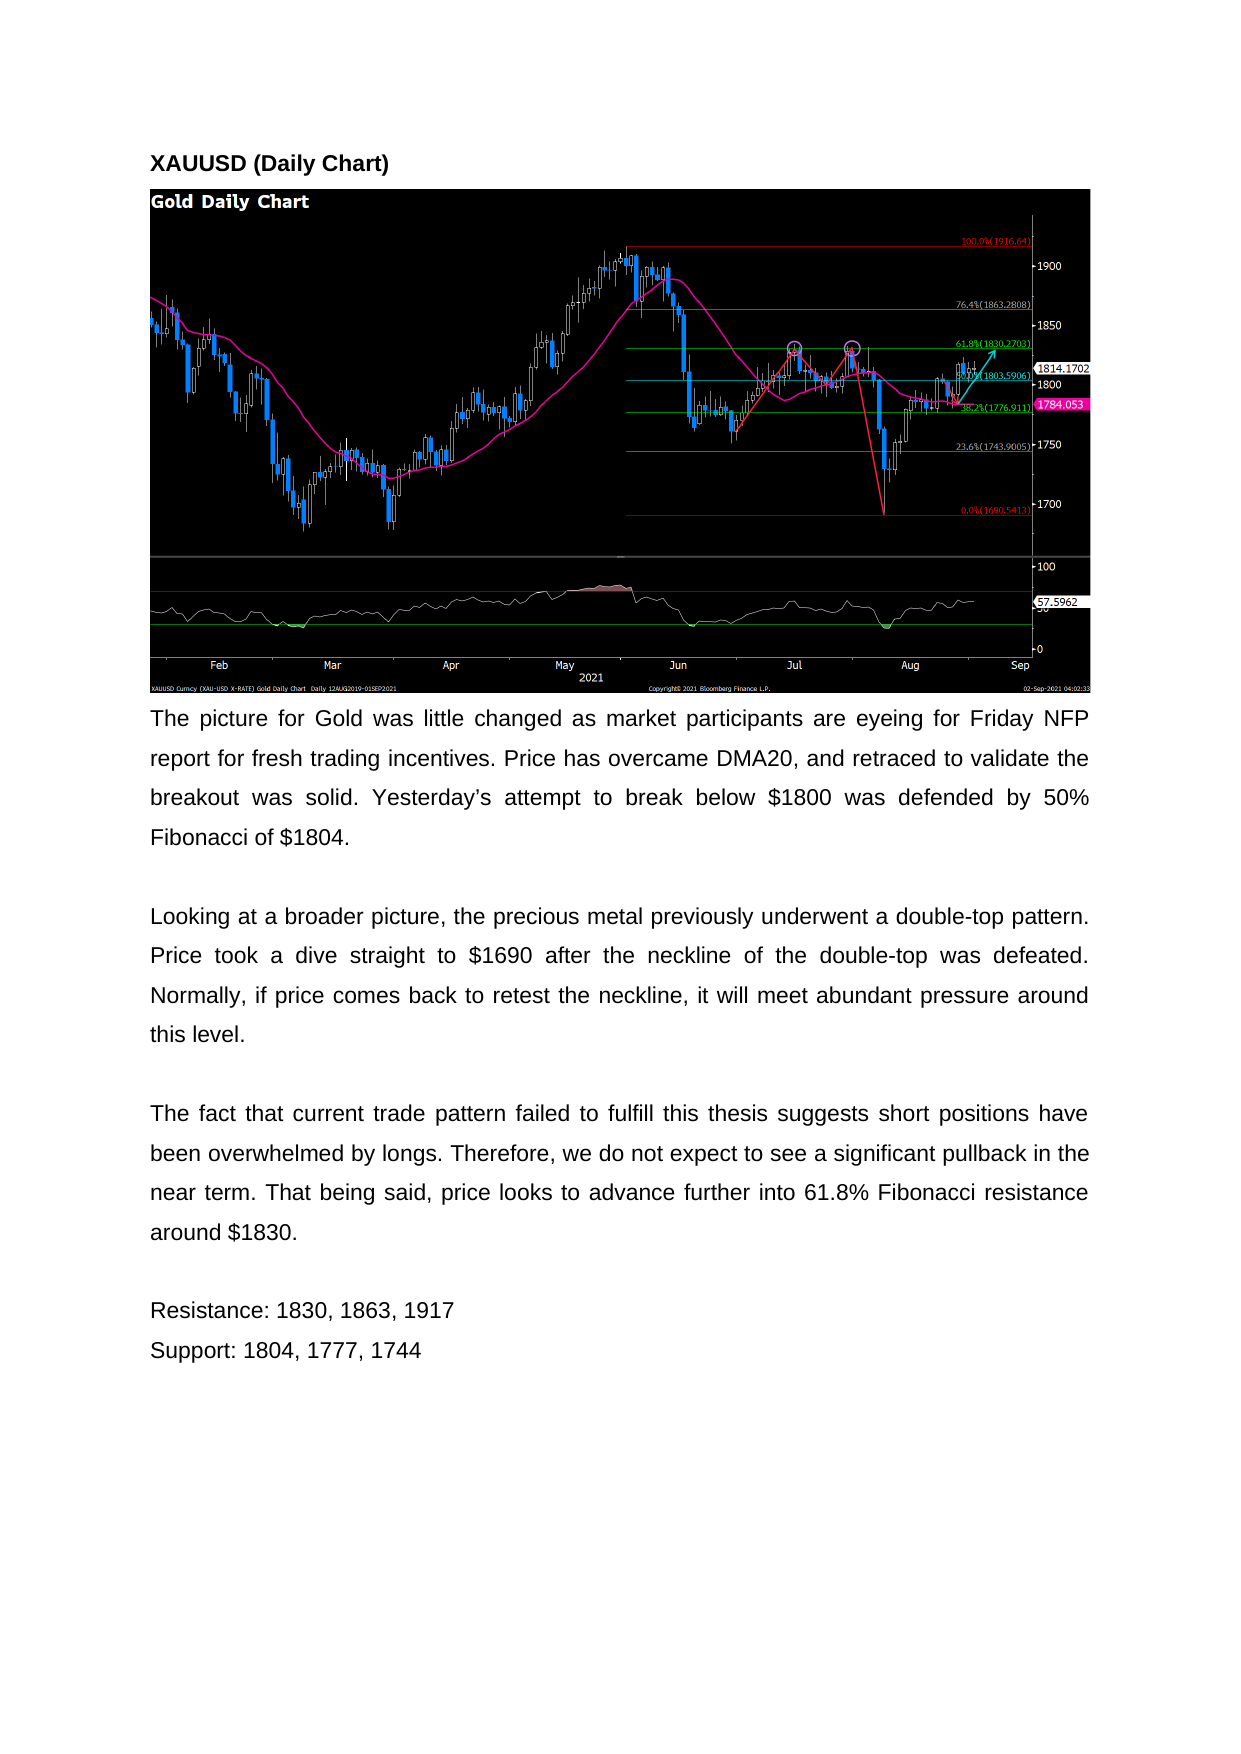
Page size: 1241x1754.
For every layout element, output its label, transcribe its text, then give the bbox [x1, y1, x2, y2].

picture [150, 189, 1091, 693]
text The fact that current trade pattern failed to fulfill this thesis suggests short positions have been overwhelmed by longs. Therefore, we do not expect to see a significant pullback in the near term. That being said, price looks to advance further into 61.8% Fibonacci resistance around $1830. [150, 1100, 1090, 1245]
text Support: 1804, 1777, 1744 [150, 1337, 1090, 1363]
text Resistance: 1830, 1863, 1917 [150, 1297, 1090, 1324]
text XAUUSD (Daily Chart) [150, 150, 1090, 176]
text Looking at a broader picture, the precious metal previously underwent a double-top pattern. Price took a dive straight to $1690 after the neckline of the double-top was defeated. Normally, if price comes back to retest the neckline, it will meet abundant pressure around this level. [150, 903, 1090, 1047]
text The picture for Gold was little changed as market participants are eyeing for Friday NFP report for fresh trading incentives. Price has overcame DMA20, and retraced to validate the breakout was solid. Yesterday’s attempt to break below $1800 was defended by 50% Fibonacci of $1804. [150, 705, 1090, 850]
